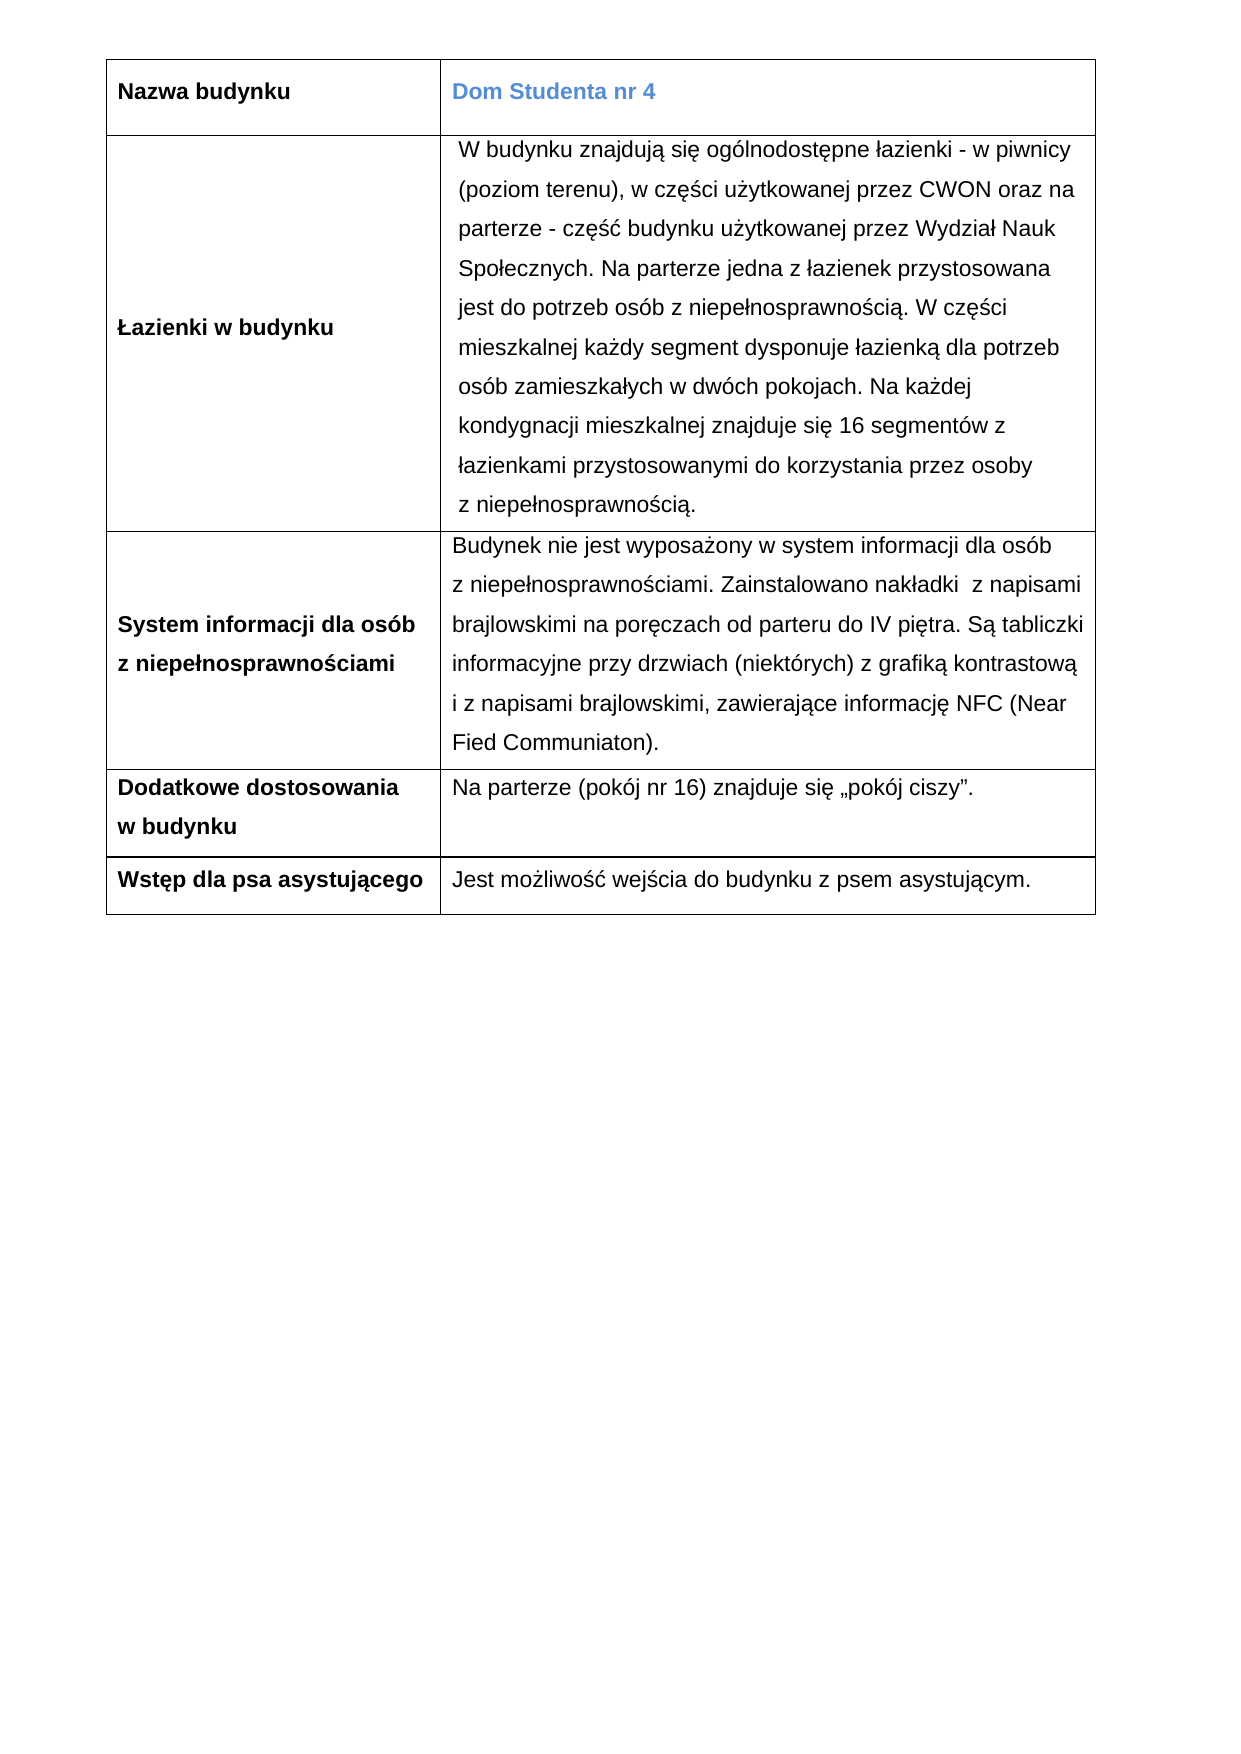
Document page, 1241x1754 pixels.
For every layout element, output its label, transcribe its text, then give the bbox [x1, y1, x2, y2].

table_cell Na parterze (pokój nr 16) znajduje się „pokój ciszy”. [441, 770, 1095, 856]
table_cell Budynek nie jest wyposażony w system informacji dla osób z niepełnosprawnościami. Zainstalowano nakładki z napisami brajlowskimi na poręczach od parteru do IV piętra. Są tabliczki informacyjne przy drzwiach (niektórych) z grafiką kontrastową i z napisami brajlowskimi, zawierające informację NFC (Near Fied Communiaton). [441, 532, 1095, 769]
table_cell W budynku znajdują się ogólnodostępne łazienki - w piwnicy (poziom terenu), w części użytkowanej przez CWON oraz na parterze - część budynku użytkowanej przez Wydział Nauk Społecznych. Na parterze jedna z łazienek przystosowana jest do potrzeb osób z niepełnosprawnością. W części mieszkalnej każdy segment dysponuje łazienką dla potrzeb osób zamieszkałych w dwóch pokojach. Na każdej kondygnacji mieszkalnej znajduje się 16 segmentów z łazienkami przystosowanymi do korzystania przez osoby z niepełnosprawnością. [441, 136, 1095, 531]
table_header Dom Studenta nr 4 [441, 60, 1095, 135]
table_header Nazwa budynku [107, 60, 440, 135]
table_cell Jest możliwość wejścia do budynku z psem asystującym. [441, 858, 1095, 914]
table_cell Dodatkowe dostosowania w budynku [107, 770, 440, 856]
table_cell Łazienki w budynku [107, 136, 440, 531]
table_cell System informacji dla osób z niepełnosprawnościami [107, 532, 440, 769]
table_cell Wstęp dla psa asystującego [107, 858, 440, 914]
